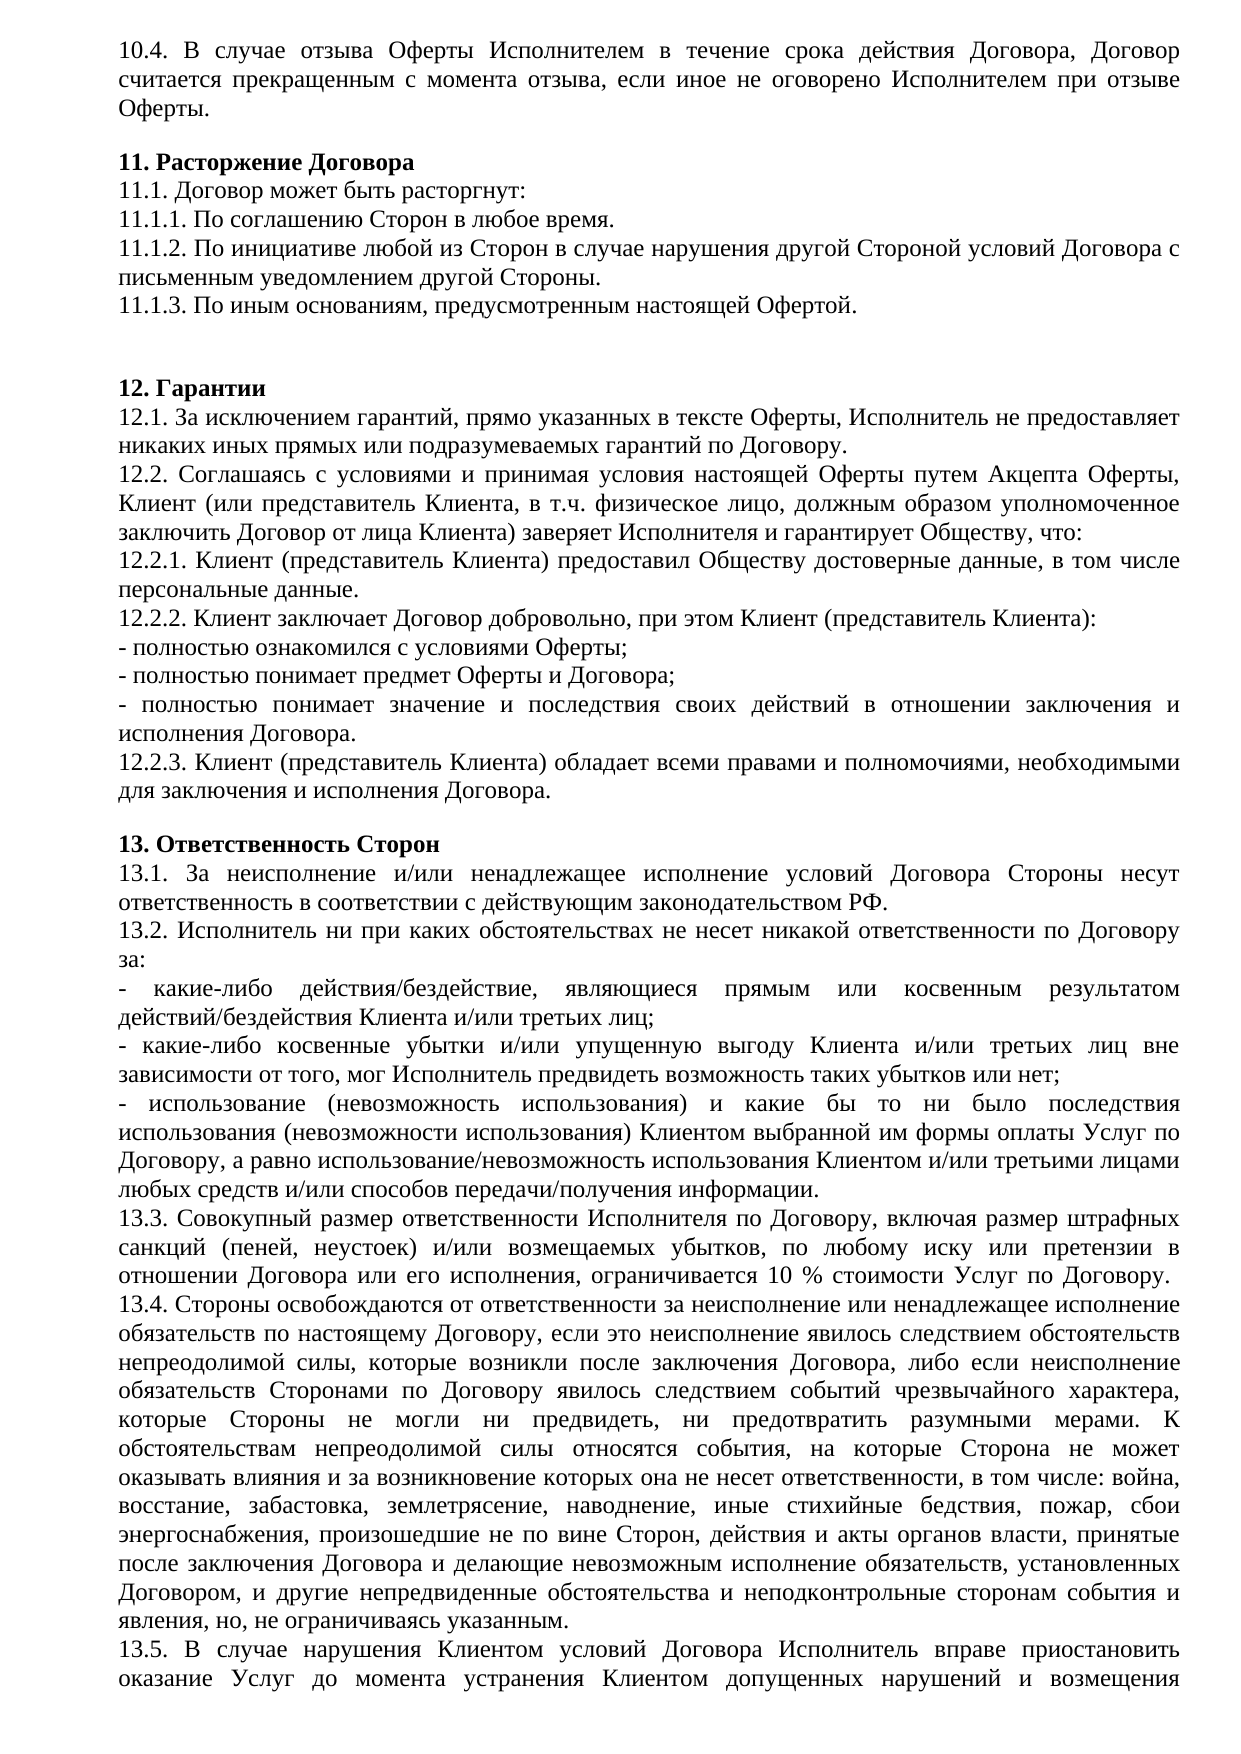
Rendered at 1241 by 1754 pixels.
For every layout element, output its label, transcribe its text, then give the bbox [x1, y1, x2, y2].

text 11.1. Договор может быть расторгнут: [118, 175, 1181, 204]
text 12. Гарантии [118, 373, 1181, 402]
text 12.2.1. Клиент (представитель Клиента) предоставил Обществу достоверные данные, в том числе персональные данные. [118, 545, 1181, 603]
text - какие-либо косвенные убытки и/или упущенную выгоду Клиента и/или третьих лиц вне зависимости от того, мог Исполнитель предвидеть возможность таких убытков или нет; [118, 1030, 1181, 1088]
text 11.1.2. По инициативе любой из Сторон в случае нарушения другой Стороной условий Договора с письменным уведомлением другой Стороны. [118, 233, 1181, 290]
text 12.2. Соглашаясь с условиями и принимая условия настоящей Оферты путем Акцепта Оферты, Клиент (или представитель Клиента, в т.ч. физическое лицо, должным образом уполномоченное заключить Договор от лица Клиента) заверяет Исполнителя и гарантирует Обществу, что: [118, 459, 1181, 545]
text - использование (невозможность использования) и какие бы то ни было последствия использования (невозможности использования) Клиентом выбранной им формы оплаты Услуг по Договору, а равно использование/невозможность использования Клиентом и/или третьими лицами любых средств и/или способов передачи/получения информации. [118, 1088, 1181, 1203]
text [118, 1634, 1181, 1692]
text 11.1.1. По соглашению Сторон в любое время. [118, 204, 1181, 233]
text - полностью понимает значение и последствия своих действий в отношении заключения и исполнения Договора. [118, 689, 1181, 747]
text - какие-либо действия/бездействие, являющиеся прямым или косвенным результатом действий/бездействия Клиента и/или третьих лиц; [118, 973, 1181, 1030]
text - полностью ознакомился с условиями Оферты; [118, 632, 1181, 660]
text 12.2.2. Клиент заключает Договор добровольно, при этом Клиент (представитель Клиента): [118, 603, 1181, 632]
text 13.1. За неисполнение и/или ненадлежащее исполнение условий Договора Стороны несут ответственность в соответствии с действующим законодательством РФ. [118, 858, 1181, 915]
text 12.2.3. Клиент (представитель Клиента) обладает всеми правами и полномочиями, необходимыми для заключения и исполнения Договора. [118, 747, 1181, 804]
text 11.1.3. По иным основаниям, предусмотренным настоящей Офертой. [118, 290, 1181, 319]
text 11. Расторжение Договора [118, 147, 1181, 175]
text 13.3. Совокупный размер ответственности Исполнителя по Договору, включая размер штрафных санкций (пеней, неустоек) и/или возмещаемых убытков, по любому иску или претензии в отношении Договора или его исполнения, ограничивается 10 % стоимости Услуг по Договору. 13.4. Стороны освобождаются от ответственности за неисполнение или ненадлежащее исполнение обязательств по настоящему Договору, если это неисполнение явилось следствием обстоятельств непреодолимой силы, которые возникли после заключения Договора, либо если неисполнение обязательств Сторонами по Договору явилось следствием событий чрезвычайного характера, которые Стороны не могли ни предвидеть, ни предотвратить разумными мерами. К обстоятельствам непреодолимой силы относятся события, на которые Сторона не может оказывать влияния и за возникновение которых она не несет ответственности, в том числе: война, восстание, забастовка, землетрясение, наводнение, иные стихийные бедствия, пожар, сбои энергоснабжения, произошедшие не по вине Сторон, действия и акты органов власти, принятые после заключения Договора и делающие невозможным исполнение обязательств, установленных Договором, и другие непредвиденные обстоятельства и неподконтрольные сторонам события и явления, но, не ограничиваясь указанным. [118, 1203, 1181, 1634]
text 13.2. Исполнитель ни при каких обстоятельствах не несет никакой ответственности по Договору за: [118, 915, 1181, 973]
text 13. Ответственность Сторон [118, 829, 1181, 858]
text 12.1. За исключением гарантий, прямо указанных в тексте Оферты, Исполнитель не предоставляет никаких иных прямых или подразумеваемых гарантий по Договору. [118, 402, 1181, 459]
text 10.4. В случае отзыва Оферты Исполнителем в течение срока действия Договора, Договор считается прекращенным с момента отзыва, если иное не оговорено Исполнителем при отзыве Оферты. [118, 35, 1181, 122]
text - полностью понимает предмет Оферты и Договора; [118, 660, 1181, 689]
